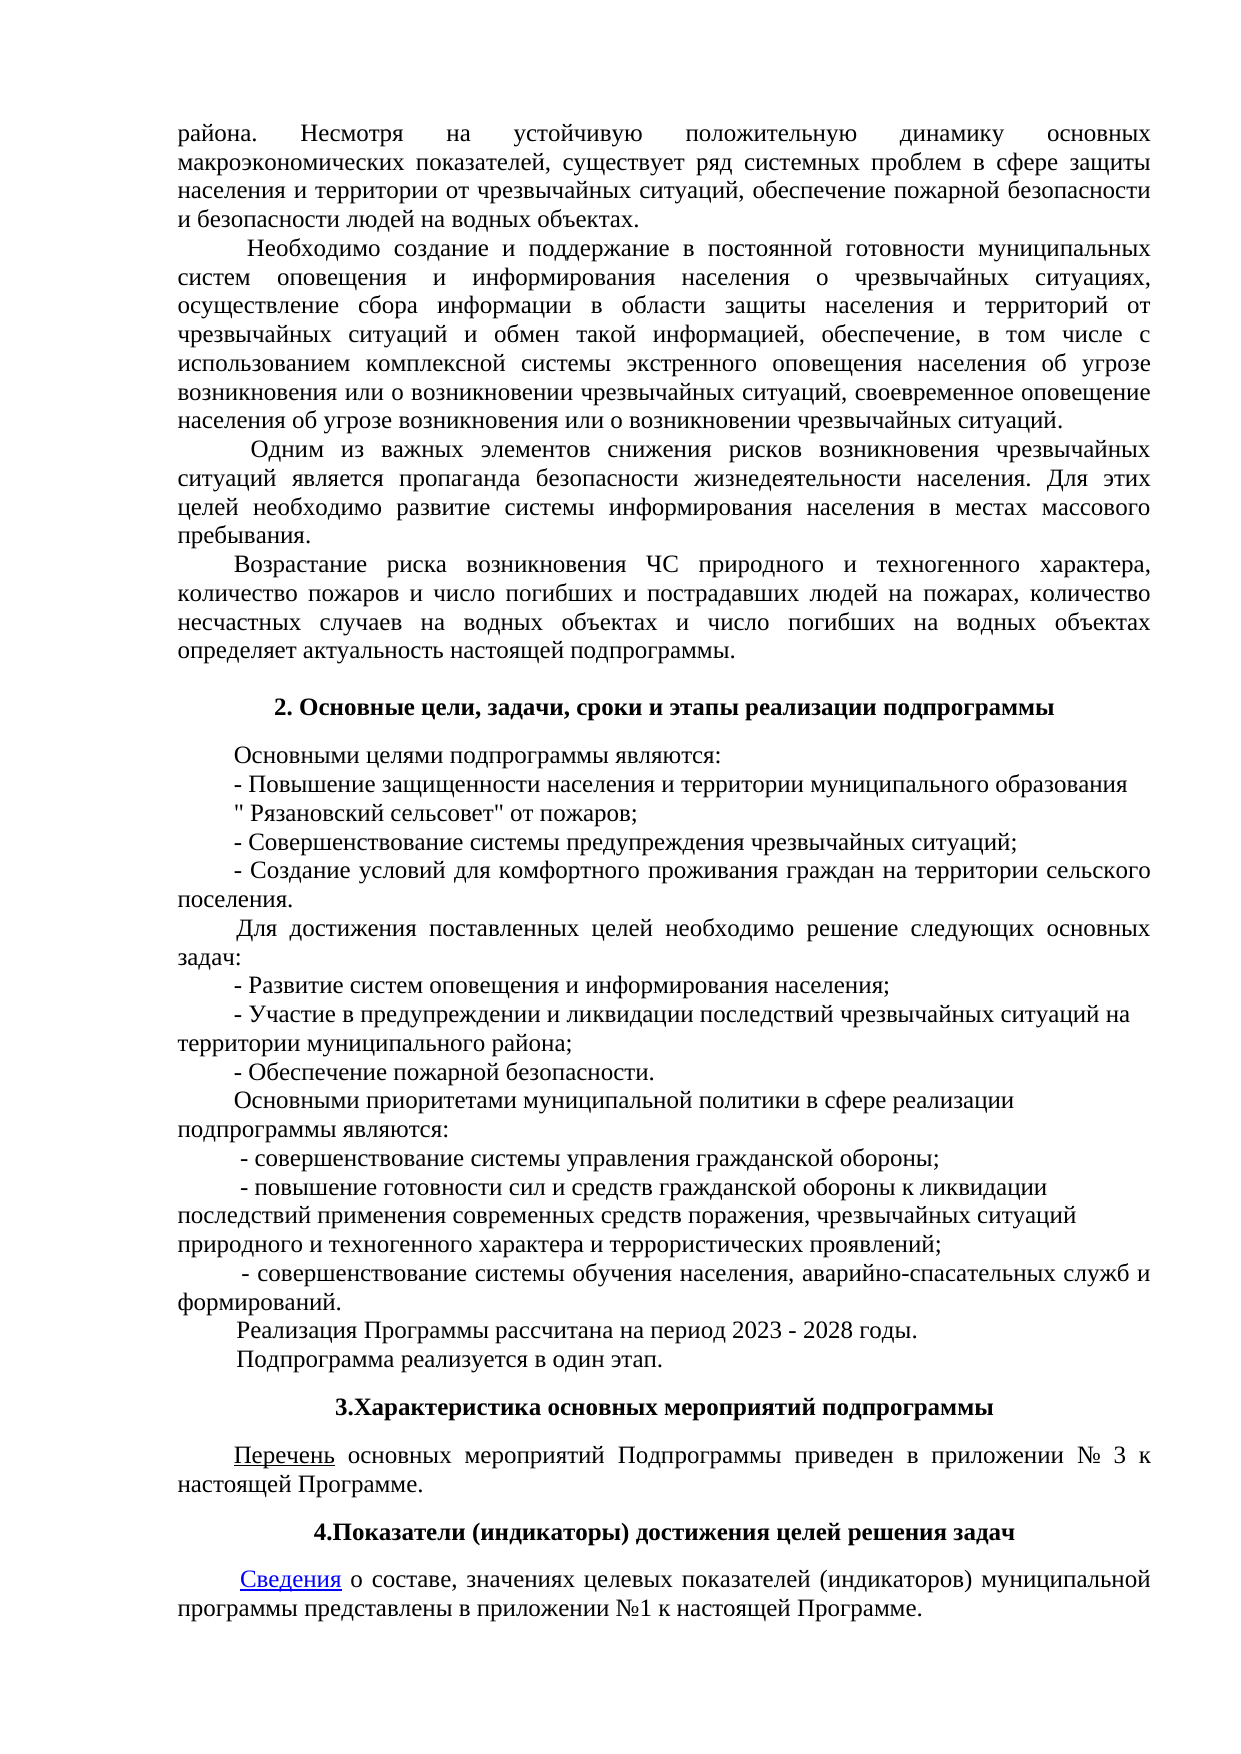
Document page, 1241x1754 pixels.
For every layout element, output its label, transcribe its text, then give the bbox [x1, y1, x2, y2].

text 2. Основные цели, задачи, сроки и этапы реализации подпрограммы [177, 692, 1152, 721]
text - Развитие систем оповещения и информирования населения; [177, 970, 1152, 999]
text - Совершенствование системы предупреждения чрезвычайных ситуаций; [177, 827, 1152, 855]
text 3.Характеристика основных мероприятий подпрограммы [177, 1392, 1152, 1421]
text Сведения о составе, значениях целевых показателей (индикаторов) муниципальной программы представлены в приложении №1 к настоящей Программе. [177, 1564, 1152, 1622]
text Подпрограмма реализуется в один этап. [177, 1344, 1152, 1373]
text " Рязановский сельсовет" от пожаров; [177, 798, 1152, 827]
text - Создание условий для комфортного проживания граждан на территории сельского поселения. [177, 855, 1152, 913]
text - повышение готовности сил и средств гражданской обороны к ликвидации последствий применения современных средств поражения, чрезвычайных ситуаций природного и техногенного характера и террористических проявлений; [177, 1172, 1152, 1258]
text - совершенствование системы управления гражданской обороны; [177, 1143, 1152, 1172]
text Перечень основных мероприятий Подпрограммы приведен в приложении № 3 к настоящей Программе. [177, 1440, 1152, 1497]
text Реализация Программы рассчитана на период 2023 - 2028 годы. [177, 1315, 1152, 1344]
text - Повышение защищенности населения и территории муниципального образования [177, 769, 1152, 798]
text Основными целями подпрограммы являются: [177, 740, 1152, 769]
text Возрастание риска возникновения ЧС природного и техногенного характера, количество пожаров и число погибших и пострадавших людей на пожарах, количество несчастных случаев на водных объектах и число погибших на водных объектах определяет актуальность настоящей подпрограммы. [177, 549, 1152, 664]
text - Участие в предупреждении и ликвидации последствий чрезвычайных ситуаций на территории муниципального района; [177, 999, 1152, 1057]
text 4.Показатели (индикаторы) достижения целей решения задач [177, 1517, 1152, 1545]
text Одним из важных элементов снижения рисков возникновения чрезвычайных ситуаций является пропаганда безопасности жизнедеятельности населения. Для этих целей необходимо развитие системы информирования населения в местах массового пребывания. [177, 434, 1152, 549]
text Для достижения поставленных целей необходимо решение следующих основных задач: [177, 913, 1152, 970]
text Необходимо создание и поддержание в постоянной готовности муниципальных систем оповещения и информирования населения о чрезвычайных ситуациях, осуществление сбора информации в области защиты населения и территорий от чрезвычайных ситуаций и обмен такой информацией, обеспечение, в том числе с использованием комплексной системы экстренного оповещения населения об угрозе возникновения или о возникновении чрезвычайных ситуаций, своевременное оповещение населения об угрозе возникновения или о возникновении чрезвычайных ситуаций. [177, 233, 1152, 434]
text - Обеспечение пожарной безопасности. [177, 1057, 1152, 1085]
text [177, 118, 1152, 233]
text - совершенствование системы обучения населения, аварийно-спасательных служб и формирований. [177, 1258, 1152, 1315]
text Основными приоритетами муниципальной политики в сфере реализации подпрограммы являются: [177, 1085, 1152, 1143]
